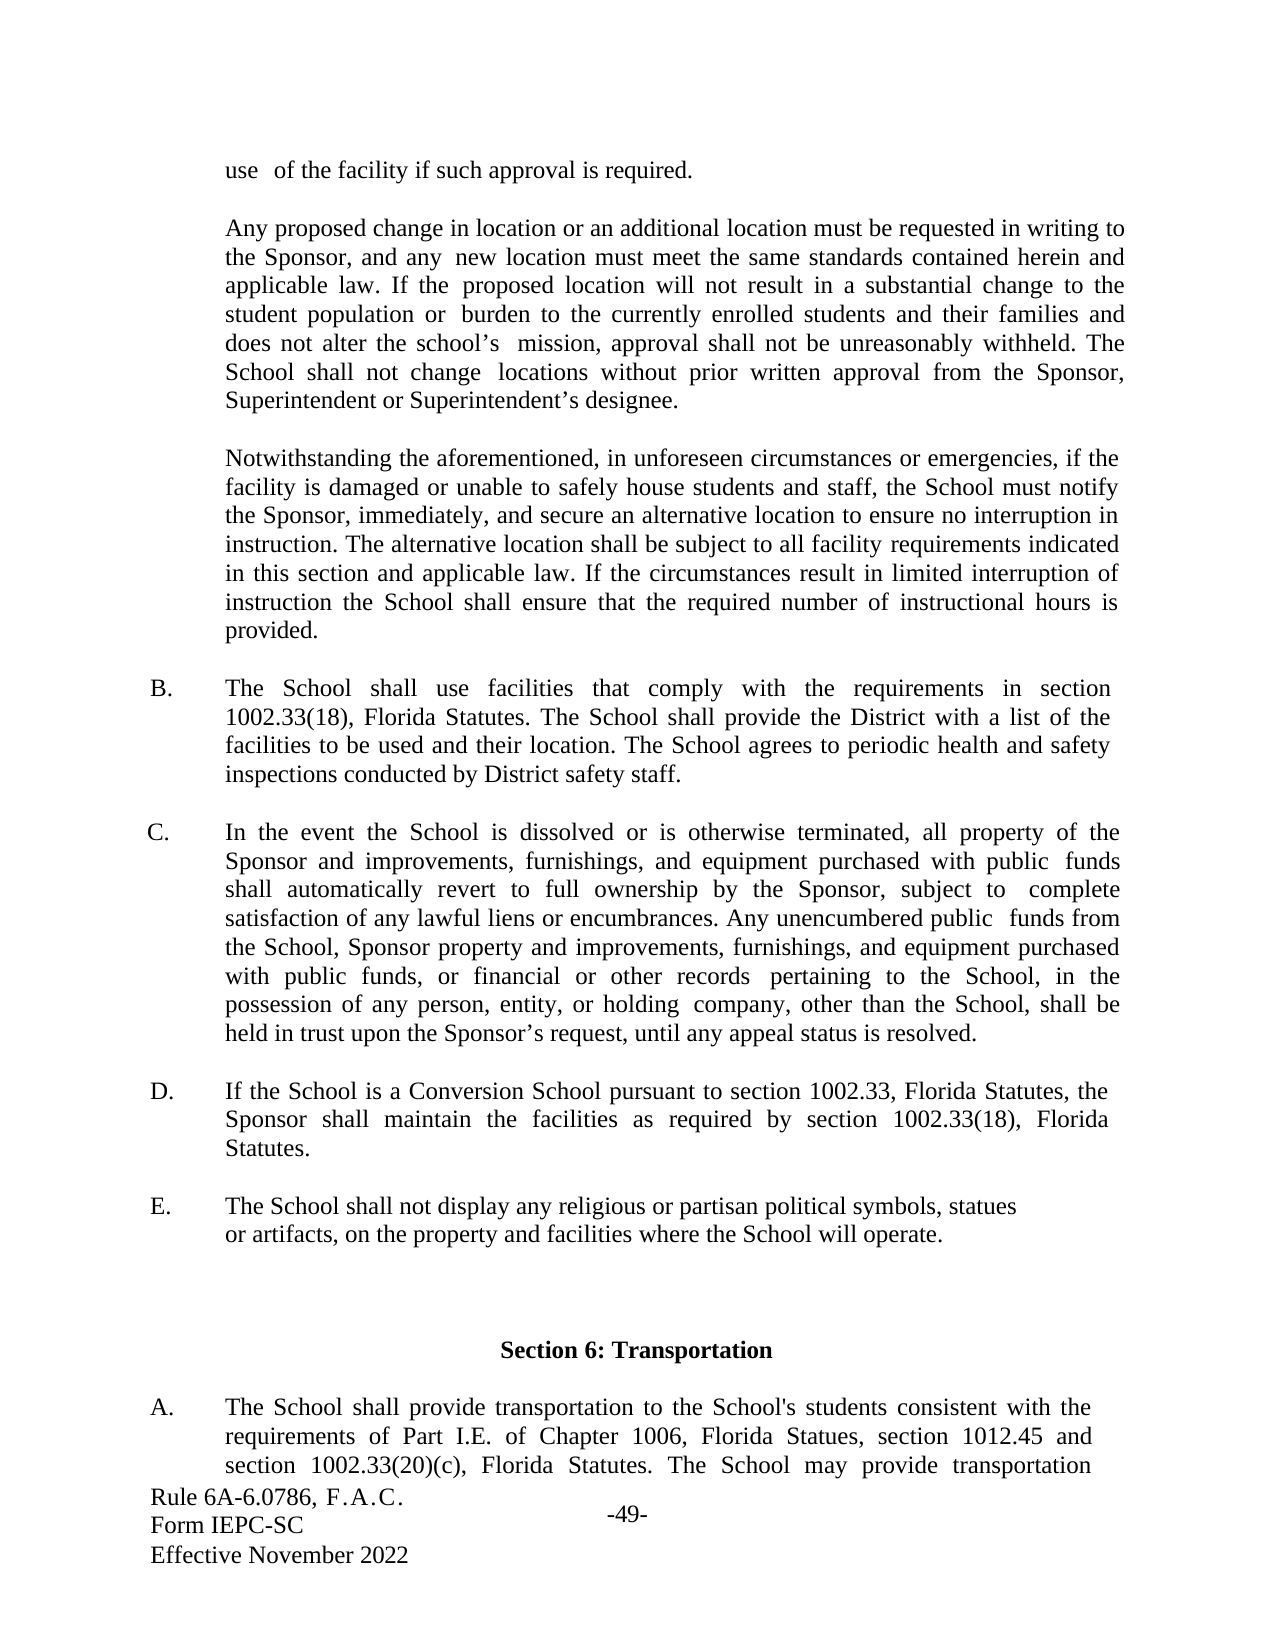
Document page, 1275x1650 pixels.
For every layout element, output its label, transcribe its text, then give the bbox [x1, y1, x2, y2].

list The School shall use facilities that comply with the requirements in section 1002.33(18), Florida Statutes. The School shall provide the District with a list of the facilities to be used and their location. The School agrees to periodic health and safety inspections conducted by District safety staff. [150, 673, 1111, 788]
list In the event the School is dissolved or is otherwise terminated, all property of the Sponsor and improvements, furnishings, and equipment purchased with public funds shall automatically revert to full ownership by the Sponsor, subject to complete satisfaction of any lawful liens or encumbrances. Any unencumbered public funds from the School, Sponsor property and improvements, furnishings, and equipment purchased with public funds, or financial or other records pertaining to the School, in the possession of any person, entity, or holding company, other than the School, shall be held in trust upon the Sponsor’s request, until any appeal status is resolved. [147, 817, 1120, 1047]
text Notwithstanding the aforementioned, in unforeseen circumstances or emergencies, if the facility is damaged or unable to safely house students and staff, the School must notify the Sponsor, immediately, and secure an alternative location to ensure no interruption in instruction. The alternative location shall be subject to all facility requirements indicated in this section and applicable law. If the circumstances result in limited interruption of instruction the School shall ensure that the required number of instructional hours is provided. [225, 443, 1119, 644]
list If the School is a Conversion School pursuant to section 1002.33, Florida Statutes, the Sponsor shall maintain the facilities as required by section 1002.33(18), Florida Statutes. [150, 1076, 1109, 1162]
text use of the facility if such approval is required. [225, 156, 1146, 184]
text Any proposed change in location or an additional location must be requested in writing to the Sponsor, and any new location must meet the same standards contained herein and applicable law. If the proposed location will not result in a substantial change to the student population or burden to the currently enrolled students and their families and does not alter the school’s mission, approval shall not be unreasonably withheld. The School shall not change locations without prior written approval from the Sponsor, Superintendent or Superintendent’s designee. [225, 213, 1125, 414]
subtitle Section 6: Transportation [127, 1335, 1146, 1364]
list The School shall not display any religious or partisan political symbols, statues or artifacts, on the property and facilities where the School will operate. [150, 1191, 1042, 1248]
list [150, 1392, 1092, 1478]
